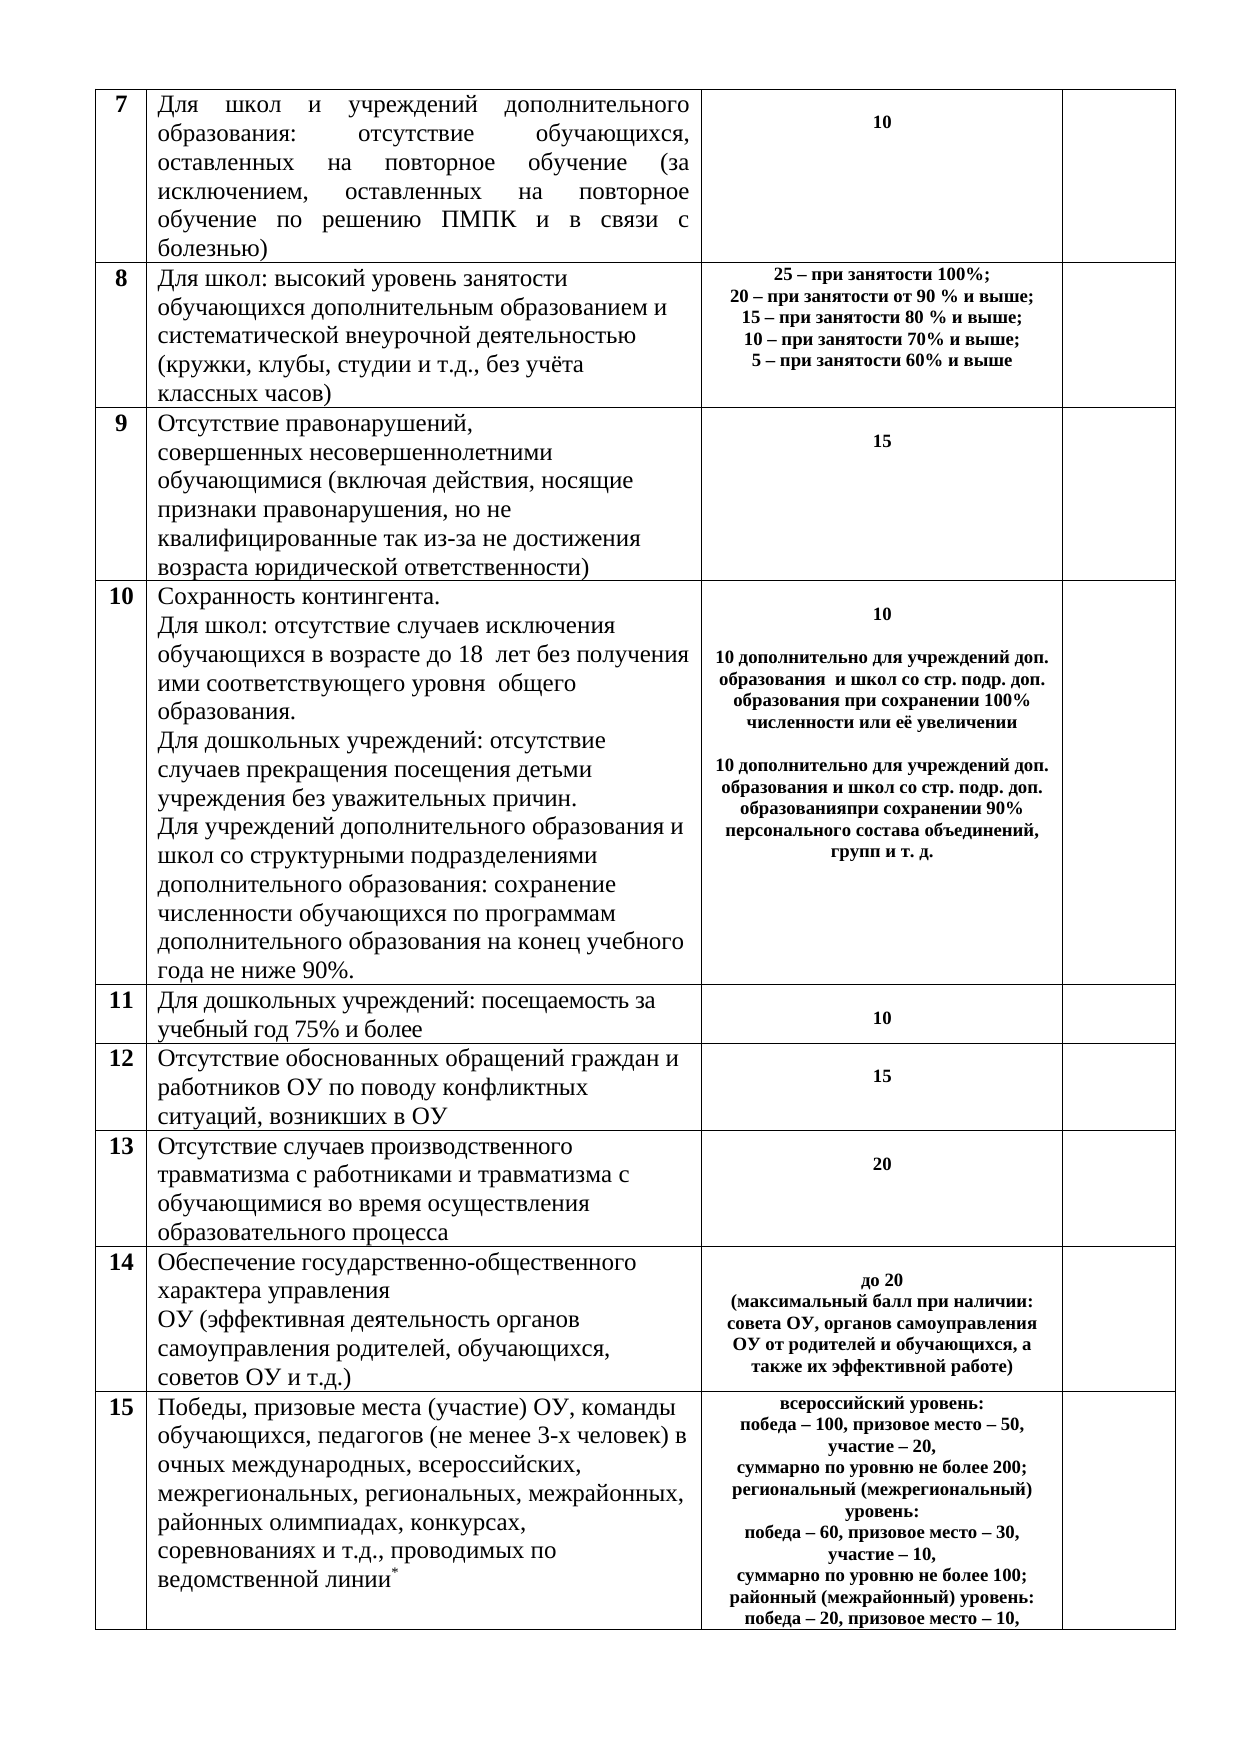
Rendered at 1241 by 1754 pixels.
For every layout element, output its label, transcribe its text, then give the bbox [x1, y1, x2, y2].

table_cell 25 – при занятости 100%; 20 – при занятости от 90 % и выше; 15 – при занятости 80 % и выше; 10 – при занятости 70% и выше; 5 – при занятости 60% и выше [702, 263, 1062, 407]
table_cell Отсутствие случаев производственного травматизма с работниками и травматизма с обучающимися во время осуществления образовательного процесса [147, 1131, 701, 1246]
table_cell 10 [96, 581, 146, 984]
table_cell 15 [96, 1392, 146, 1629]
table_cell [1063, 1392, 1175, 1629]
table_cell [147, 1392, 701, 1629]
table_cell Обеспечение государственно-общественного характера управления ОУ (эффективная деятельность органов самоуправления родителей, обучающихся, советов ОУ и т.д.) [147, 1247, 701, 1391]
table_cell 14 [96, 1247, 146, 1391]
table_cell Отсутствие правонарушений, совершенных несовершеннолетними обучающимися (включая действия, носящие признаки правонарушения, но не квалифицированные так из-за не достижения возраста юридической ответственности) [147, 408, 701, 580]
table_cell 10 [702, 90, 1062, 262]
table_cell 15 [702, 1044, 1062, 1130]
table_cell Для школ и учреждений дополнительного образования: отсутствие обучающихся, оставленных на повторное обучение (за исключением, оставленных на повторное обучение по решению ПМПК и в связи с болезнью) [147, 90, 701, 262]
table_cell Отсутствие обоснованных обращений граждан и работников ОУ по поводу конфликтных ситуаций, возникших в ОУ [147, 1044, 701, 1130]
table_cell Для дошкольных учреждений: посещаемость за учебный год 75% и более [147, 985, 701, 1042]
table_cell 7 [96, 90, 146, 262]
table_cell 10 [702, 985, 1062, 1042]
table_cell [702, 1392, 1062, 1629]
table_cell [1063, 1044, 1175, 1130]
table_cell Сохранность контингента. Для школ: отсутствие случаев исключения обучающихся в возрасте до 18 лет без получения ими соответствующего уровня общего образования. Для дошкольных учреждений: отсутствие случаев прекращения посещения детьми учреждения без уважительных причин. Для учреждений дополнительного образования и школ со структурными подразделениями дополнительного образования: сохранение численности обучающихся по программам дополнительного образования на конец учебного года не ниже 90%. [147, 581, 701, 984]
table_cell Для школ: высокий уровень занятости обучающихся дополнительным образованием и систематической внеурочной деятельностью (кружки, клубы, студии и т.д., без учёта классных часов) [147, 263, 701, 407]
table_cell [1063, 985, 1175, 1042]
table_cell до 20 (максимальный балл при наличии: совета ОУ, органов самоуправления ОУ от родителей и обучающихся, а также их эффективной работе) [702, 1247, 1062, 1391]
table_cell [1063, 408, 1175, 580]
table_cell 8 [96, 263, 146, 407]
table_cell [1063, 581, 1175, 984]
table_cell [1063, 90, 1175, 262]
table_cell 9 [96, 408, 146, 580]
table_cell [1063, 263, 1175, 407]
table_cell [1063, 1247, 1175, 1391]
table_cell 13 [96, 1131, 146, 1246]
table_cell [1063, 1131, 1175, 1246]
table_cell 10 10 дополнительно для учреждений доп. образования и школ со стр. подр. доп. образования при сохранении 100% численности или её увеличении 10 дополнительно для учреждений доп. образования и школ со стр. подр. доп. образованияпри сохранении 90% персонального состава объединений, групп и т. д. [702, 581, 1062, 984]
table_cell 11 [96, 985, 146, 1042]
table_cell 12 [96, 1044, 146, 1130]
table_cell 20 [702, 1131, 1062, 1246]
table_cell 15 [702, 408, 1062, 580]
